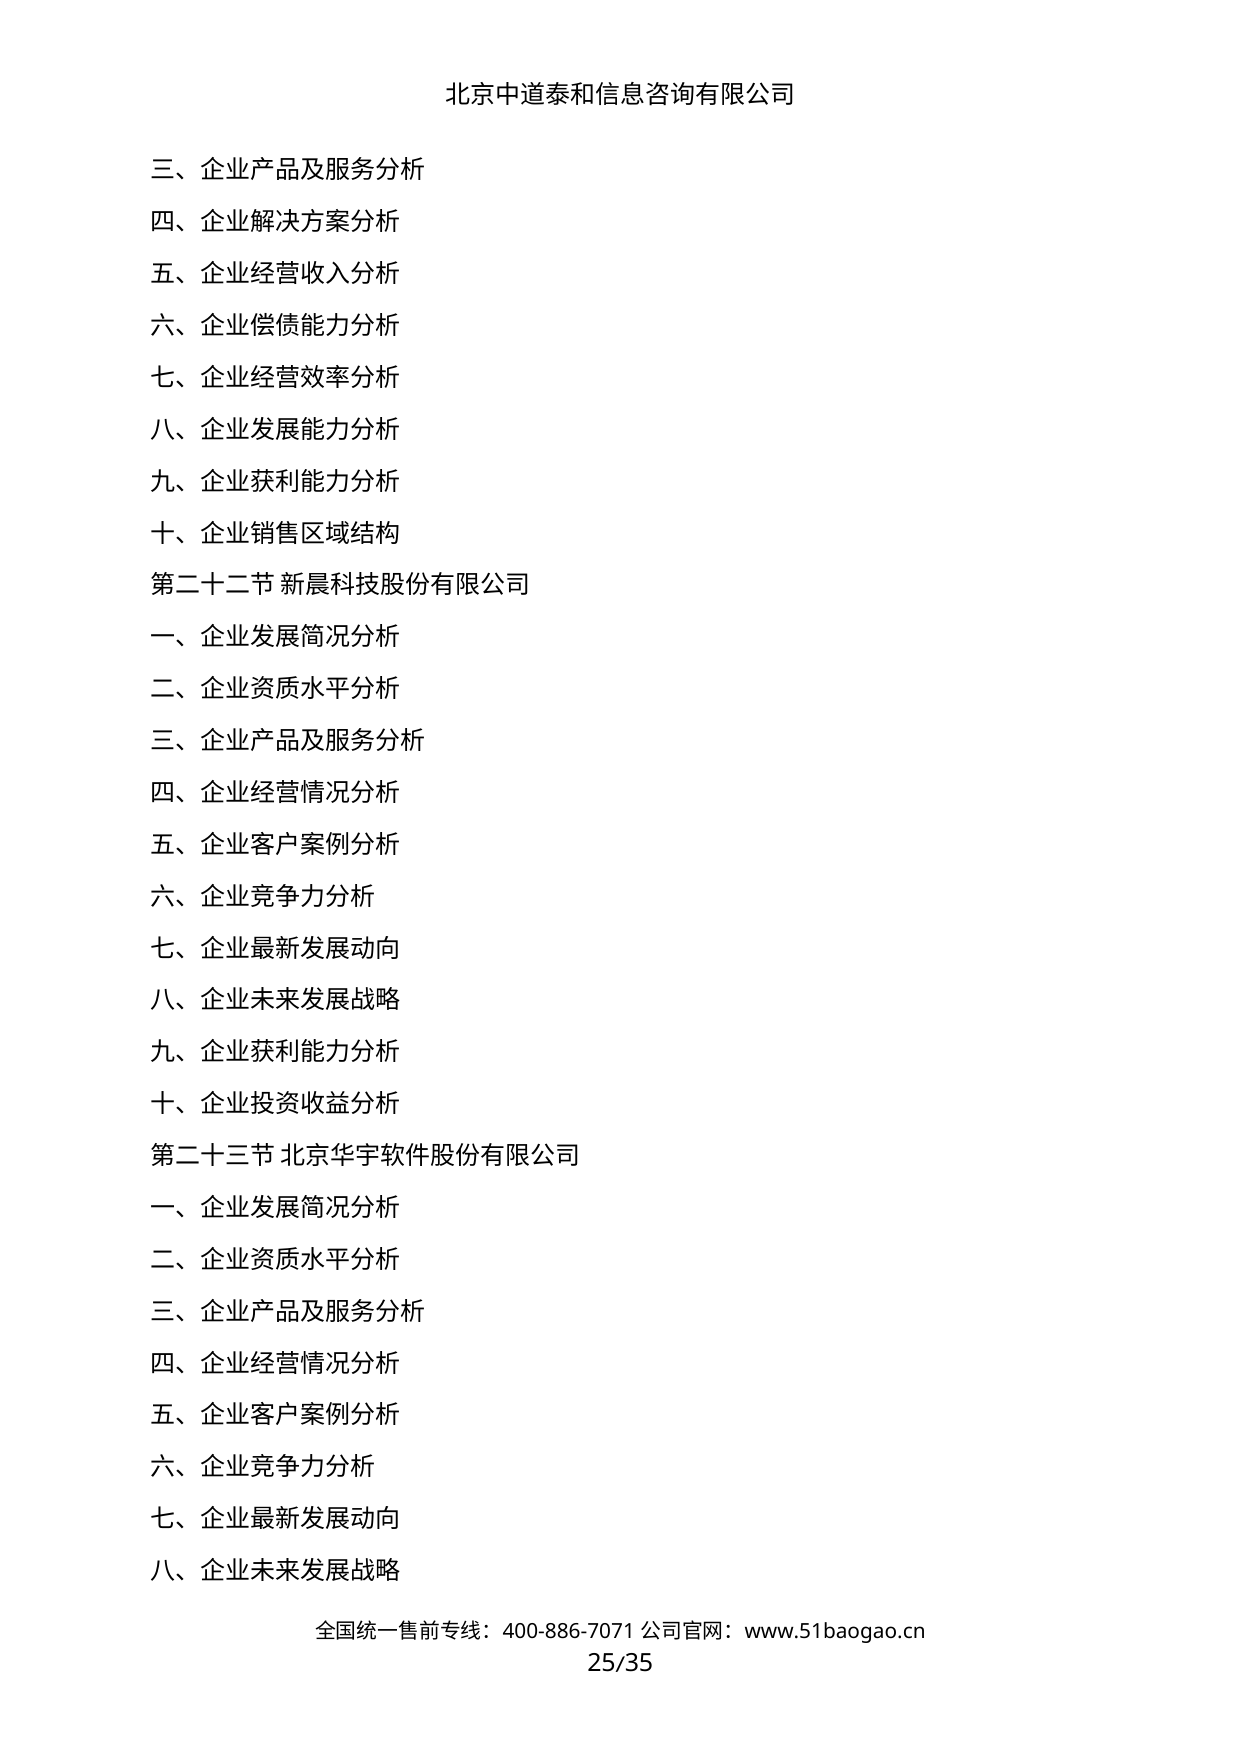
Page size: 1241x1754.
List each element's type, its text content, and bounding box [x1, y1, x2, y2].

text 六、企业竞争力分析 [150, 1447, 1090, 1483]
text 六、企业偿债能力分析 [150, 306, 1090, 342]
text 二、企业资质水平分析 [150, 669, 1090, 705]
text 三、企业产品及服务分析 [150, 1291, 1090, 1327]
text 五、企业客户案例分析 [150, 1395, 1090, 1431]
text 九、企业获利能力分析 [150, 1032, 1090, 1068]
text 六、企业竞争力分析 [150, 876, 1090, 912]
text 一、企业发展简况分析 [150, 1187, 1090, 1224]
text 四、企业经营情况分析 [150, 772, 1090, 809]
text 八、企业未来发展战略 [150, 980, 1090, 1016]
text 七、企业经营效率分析 [150, 357, 1090, 394]
text 七、企业最新发展动向 [150, 928, 1090, 964]
text 二、企业资质水平分析 [150, 1239, 1090, 1276]
text 八、企业未来发展战略 [150, 1551, 1090, 1587]
text 九、企业获利能力分析 [150, 461, 1090, 497]
text 五、企业经营收入分析 [150, 254, 1090, 290]
text 八、企业发展能力分析 [150, 409, 1090, 446]
text 一、企业发展简况分析 [150, 617, 1090, 653]
text 三、企业产品及服务分析 [150, 721, 1090, 757]
text 十、企业销售区域结构 [150, 513, 1090, 549]
text 十、企业投资收益分析 [150, 1084, 1090, 1120]
text 第二十三节 北京华宇软件股份有限公司 [150, 1136, 1090, 1172]
text 四、企业解决方案分析 [150, 202, 1090, 238]
text 三、企业产品及服务分析 [150, 150, 1090, 186]
text 五、企业客户案例分析 [150, 824, 1090, 861]
text 七、企业最新发展动向 [150, 1499, 1090, 1535]
text 第二十二节 新晨科技股份有限公司 [150, 565, 1090, 601]
text 四、企业经营情况分析 [150, 1343, 1090, 1379]
